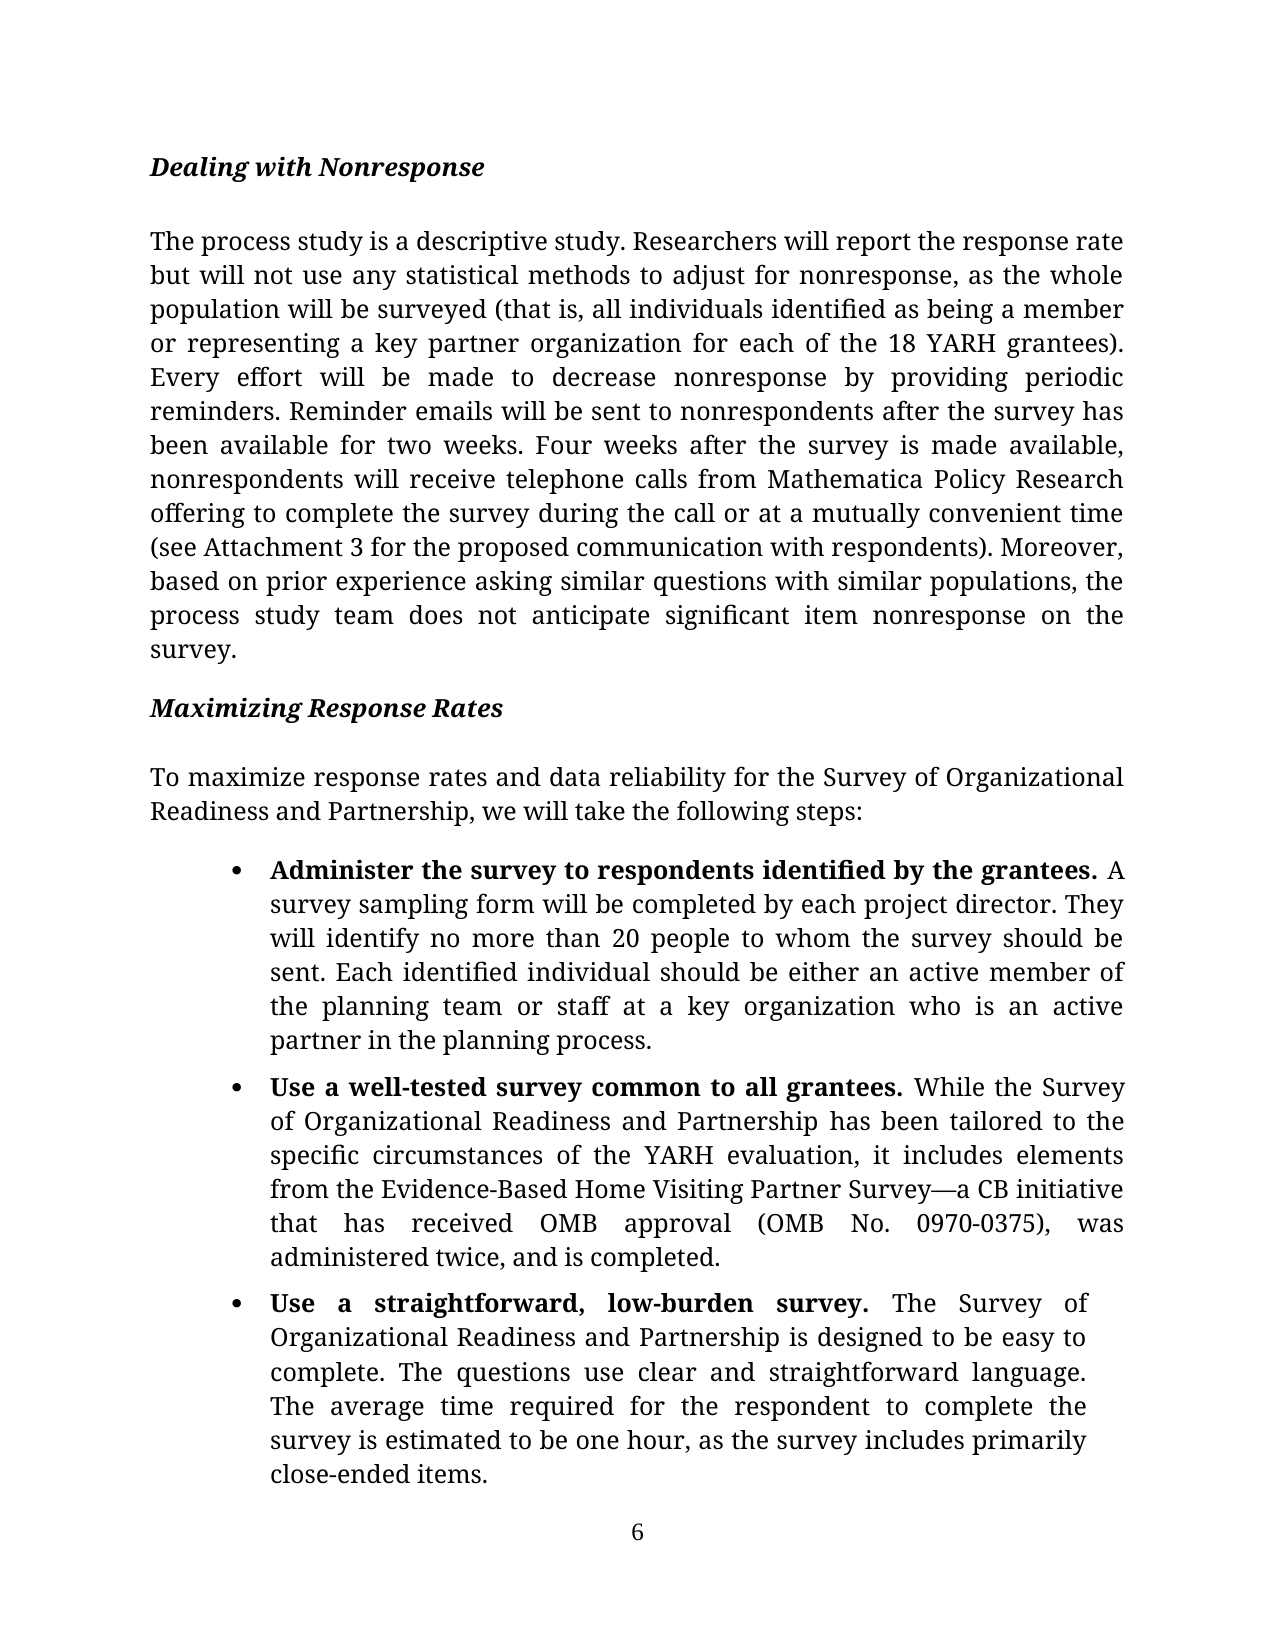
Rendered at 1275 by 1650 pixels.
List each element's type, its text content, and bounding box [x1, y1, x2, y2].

text Dealing with Nonresponse [150, 150, 1125, 184]
list Use a straightforward, low-burden survey. The Survey of Organizational Readiness and Partnership is designed to be easy to complete. The questions use clear and straightforward language. The average time required for the respondent to complete the survey is estimated to be one hour, as the survey includes primarily close-ended items. [232, 1286, 1087, 1490]
text Maximizing Response Rates [150, 691, 1125, 725]
text Administer the survey to respondents identified by the grantees. A survey sampling form will be completed by each project director. They will identify no more than 20 people to whom the survey should be sent. Each identified individual should be either an active member of the planning team or staff at a key organization who is an active partner in the planning process. [232, 852, 1125, 1057]
text To maximize response rates and data reliability for the Survey of Organizational Readiness and Partnership, we will take the following steps: [150, 759, 1125, 827]
text The process study is a descriptive study. Researchers will report the response rate but will not use any statistical methods to adjust for nonresponse, as the whole population will be surveyed (that is, all individuals identified as being a member or representing a key partner organization for each of the 18 YARH grantees). Every effort will be made to decrease nonresponse by providing periodic reminders. Reminder emails will be sent to nonrespondents after the survey has been available for two weeks. Four weeks after the survey is made available, nonrespondents will receive telephone calls from Mathematica Policy Research offering to complete the survey during the call or at a mutually convenient time (see Attachment 3 for the proposed communication with respondents). Moreover, based on prior experience asking similar questions with similar populations, the process study team does not anticipate significant item nonresponse on the survey. [150, 223, 1125, 666]
text Use a well-tested survey common to all grantees. While the Survey of Organizational Readiness and Partnership has been tailored to the specific circumstances of the YARH evaluation, it includes elements from the Evidence-Based Home Visiting Partner Survey—a CB initiative that has received OMB approval (OMB No. 0970-0375), was administered twice, and is completed. [232, 1069, 1125, 1273]
